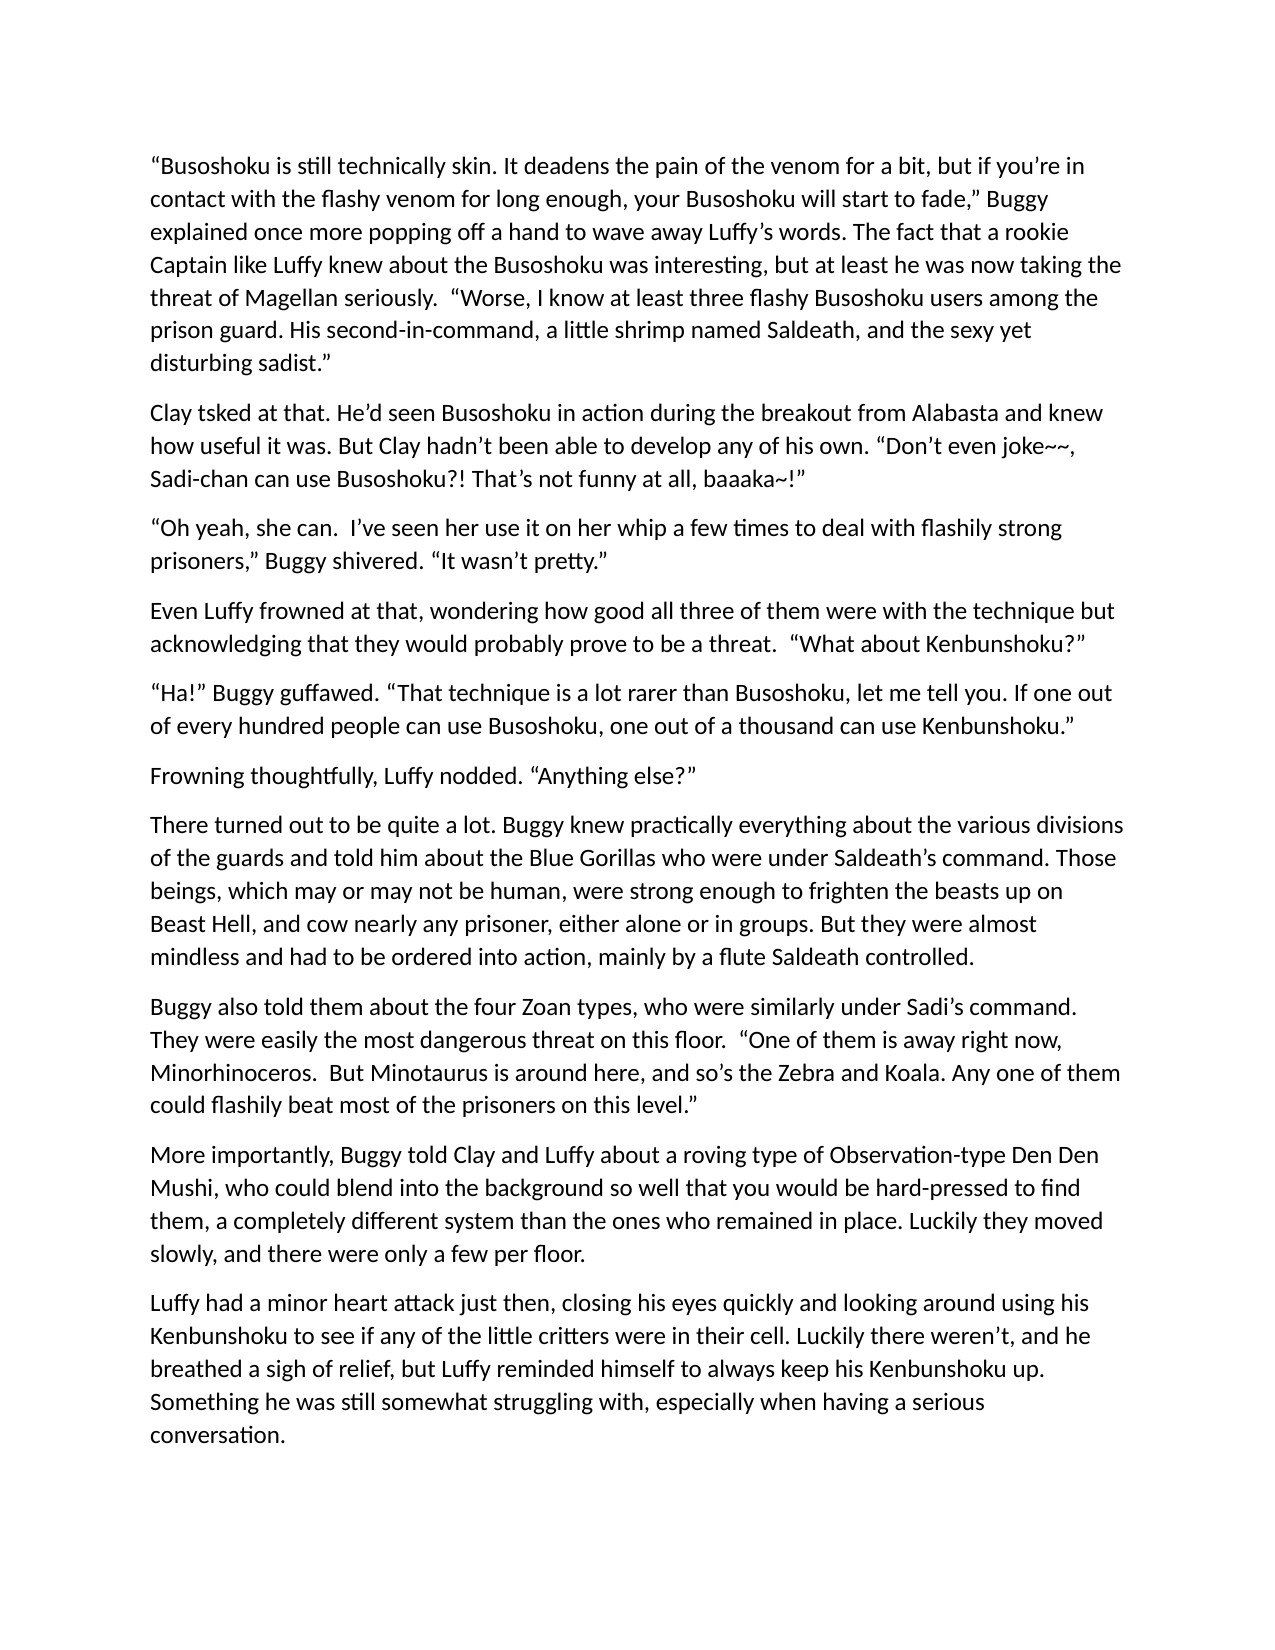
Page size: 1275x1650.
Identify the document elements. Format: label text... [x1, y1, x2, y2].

text Even Luffy frowned at that, wondering how good all three of them were with the technique but acknowledging that they would probably prove to be a threat. “What about Kenbunshoku?” [150, 595, 1125, 658]
text “Ha!” Buggy guffawed. “That technique is a lot rarer than Busoshoku, let me tell you. If one out of every hundred people can use Busoshoku, one out of a thousand can use Kenbunshoku.” [150, 677, 1125, 741]
text “Busoshoku is still technically skin. It deadens the pain of the venom for a bit, but if you’re in contact with the flashy venom for long enough, your Busoshoku will start to fade,” Buggy explained once more popping off a hand to wave away Luffy’s words. The fact that a rookie Captain like Luffy knew about the Busoshoku was interesting, but at least he was now taking the threat of Magellan seriously. “Worse, I know at least three flashy Busoshoku users among the prison guard. His second-in-command, a little shrimp named Saldeath, and the sexy yet disturbing sadist.” [150, 150, 1125, 378]
text Buggy also told them about the four Zoan types, who were similarly under Sadi’s command. They were easily the most dangerous threat on this floor. “One of them is away right now, Minorhinoceros. But Minotaurus is around here, and so’s the Zebra and Koala. Any one of them could flashily beat most of the prisoners on this level.” [150, 991, 1125, 1120]
text More importantly, Buggy told Clay and Luffy about a roving type of Observation-type Den Den Mushi, who could blend into the background so well that you would be hard-pressed to find them, a completely different system than the ones who remained in place. Luckily they moved slowly, and there were only a few per floor. [150, 1139, 1125, 1268]
text Luffy had a minor heart attack just then, closing his eyes quickly and looking around using his Kenbunshoku to see if any of the little critters were in their cell. Luckily there weren’t, and he breathed a sigh of relief, but Luffy reminded himself to always keep his Kenbunshoku up. Something he was still somewhat struggling with, especially when having a serious conversation. [150, 1287, 1125, 1450]
text There turned out to be quite a lot. Buggy knew practically everything about the various divisions of the guards and told him about the Blue Gorillas who were under Saldeath’s command. Those beings, which may or may not be human, were strong enough to frighten the beasts up on Beast Hell, and cow nearly any prisoner, either alone or in groups. But they were almost mindless and had to be ordered into action, mainly by a flute Saldeath controlled. [150, 809, 1125, 972]
text Frowning thoughtfully, Luffy nodded. “Anything else?” [150, 760, 1125, 791]
text “Oh yeah, she can. I’ve seen her use it on her whip a few times to deal with flashily strong prisoners,” Buggy shivered. “It wasn’t pretty.” [150, 512, 1125, 576]
text Clay tsked at that. He’d seen Busoshoku in action during the breakout from Alabasta and knew how useful it was. But Clay hadn’t been able to develop any of his own. “Don’t even joke~~, Sadi-chan can use Busoshoku?! That’s not funny at all, baaaka~!” [150, 397, 1125, 493]
